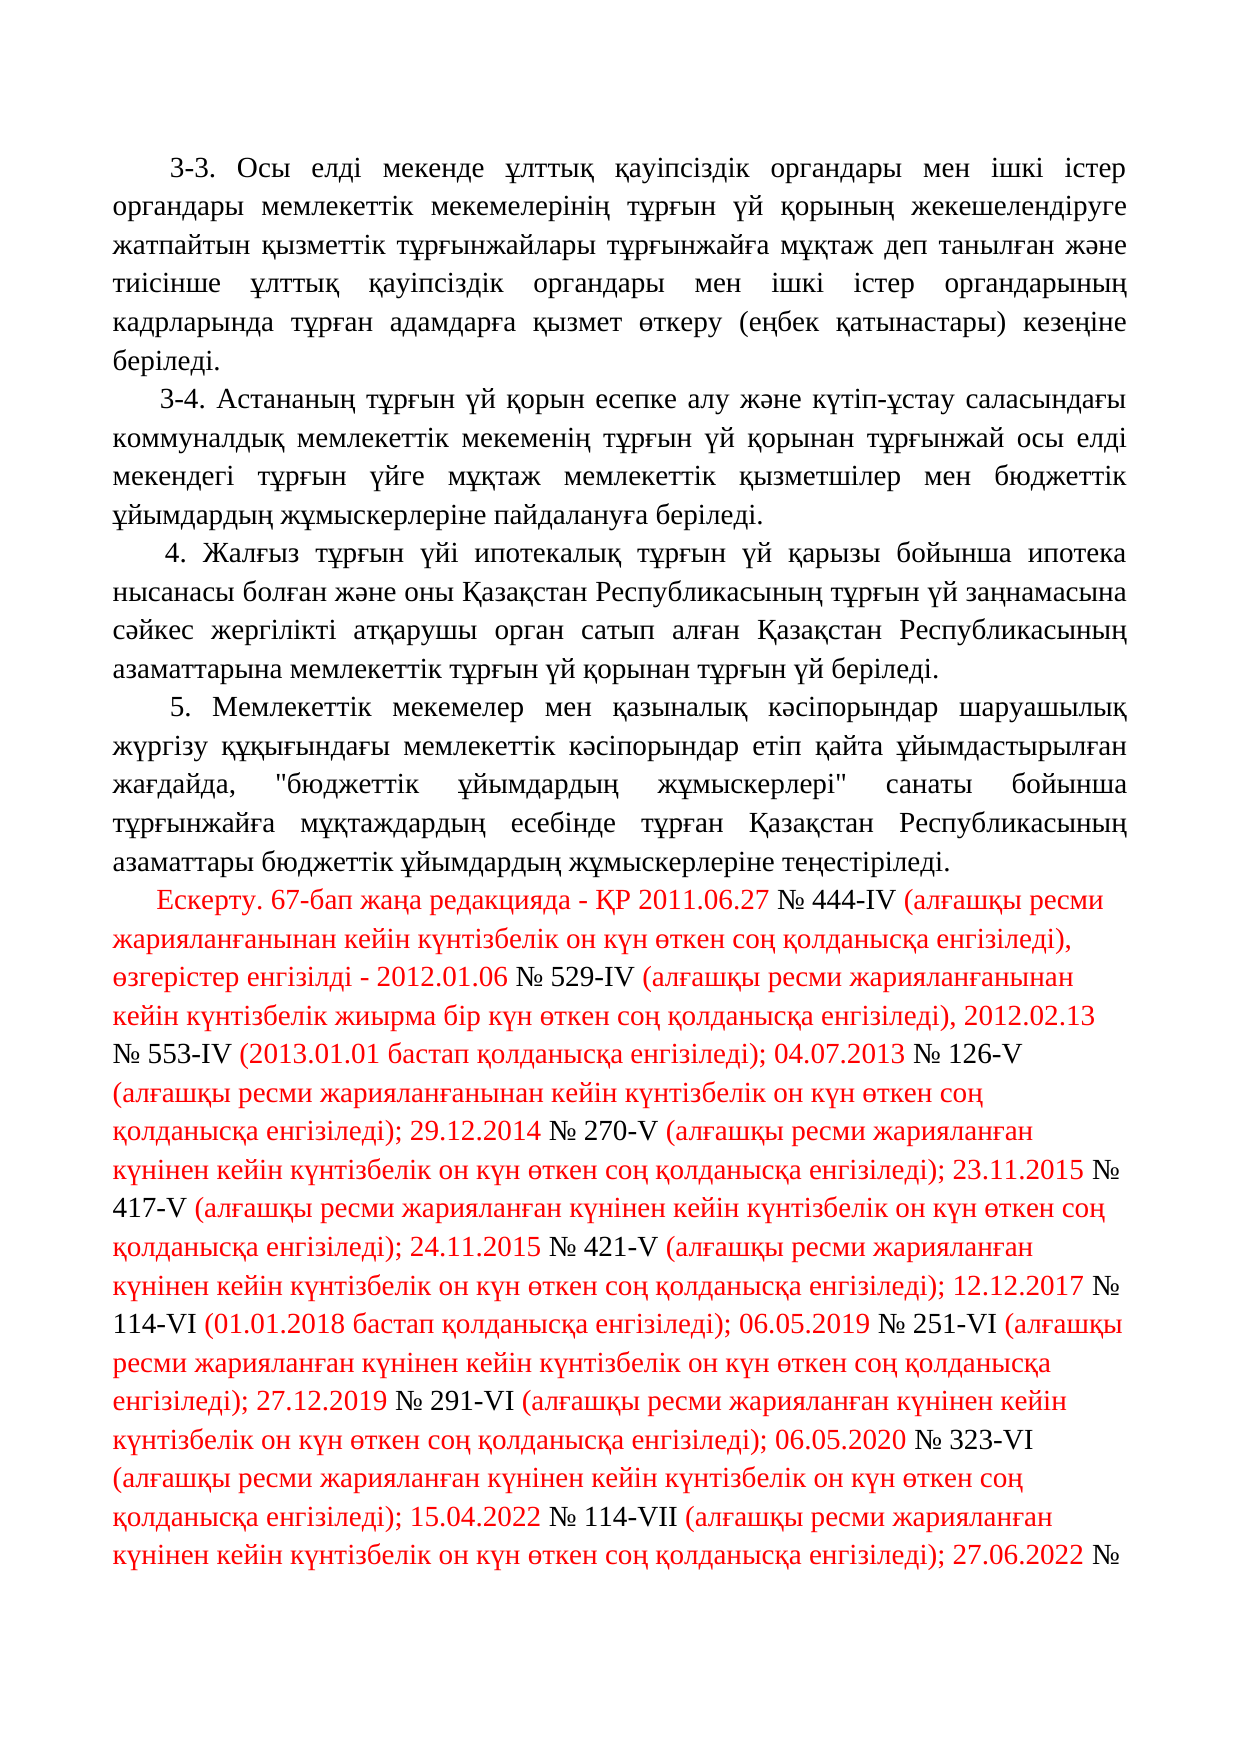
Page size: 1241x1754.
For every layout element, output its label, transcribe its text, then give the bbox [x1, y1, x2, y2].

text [112, 882, 1128, 1571]
text 3-3. Осы елді мекенде ұлттық қауіпсіздік органдары мен ішкі істер органдары мемлекеттік мекемелерінің тұрғын үй қорының жекешелендіруге жатпайтын қызметтік тұрғынжайлары тұрғынжайға мұқтаж деп танылған және тиісінше ұлттық қауіпсіздік органдары мен ішкі істер органдарының кадрларында тұрған адамдарға қызмет өткеру (еңбек қатынастары) кезеңіне беріледі. [112, 150, 1128, 376]
text 3-4. Астананың тұрғын үй қорын есепке алу және күтіп-ұстау саласындағы коммуналдық мемлекеттік мекеменің тұрғын үй қорынан тұрғынжай осы елді мекендегі тұрғын үйге мұқтаж мемлекеттік қызметшілер мен бюджеттік ұйымдардың жұмыскерлеріне пайдалануға беріледі. [112, 381, 1128, 530]
text 4. Жалғыз тұрғын үйi ипотекалық тұрғын үй қарызы бойынша ипотека нысанасы болған және оны Қазақстан Республикасының тұрғын үй заңнамасына сәйкес жергiлiктi атқарушы орган сатып алған Қазақстан Республикасының азаматтарына мемлекеттiк тұрғын үй қорынан тұрғын үй берiледi. [112, 535, 1128, 684]
text 5. Мемлекеттік мекемелер мен қазыналық кәсіпорындар шаруашылық жүргізу құқығындағы мемлекеттік кәсіпорындар етіп қайта ұйымдастырылған жағдайда, "бюджеттік ұйымдардың жұмыскерлері" санаты бойынша тұрғынжайға мұқтаждардың есебінде тұрған Қазақстан Республикасының азаматтары бюджеттік ұйымдардың жұмыскерлеріне теңестіріледі. [112, 689, 1128, 877]
